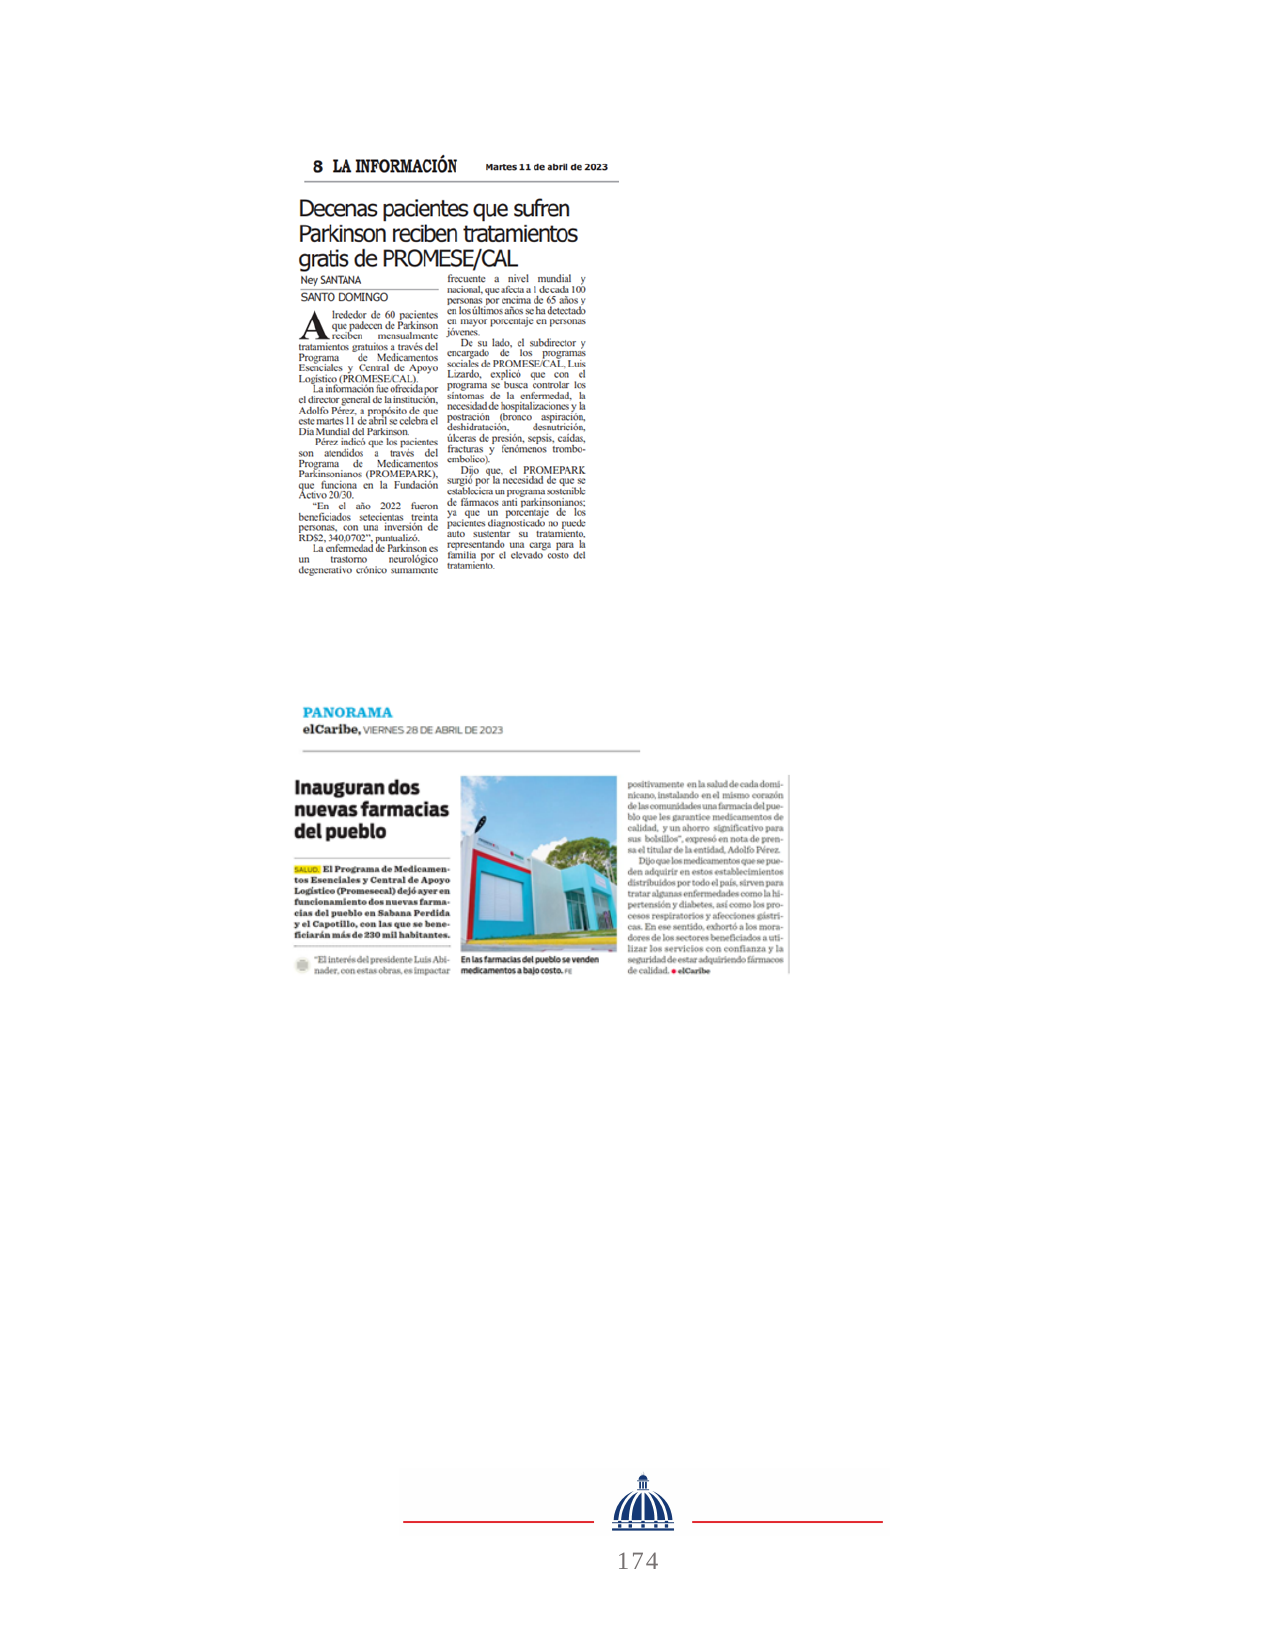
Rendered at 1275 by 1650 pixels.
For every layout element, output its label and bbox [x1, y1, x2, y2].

picture [284, 696, 808, 989]
picture [283, 150, 644, 584]
picture [399, 1468, 891, 1536]
